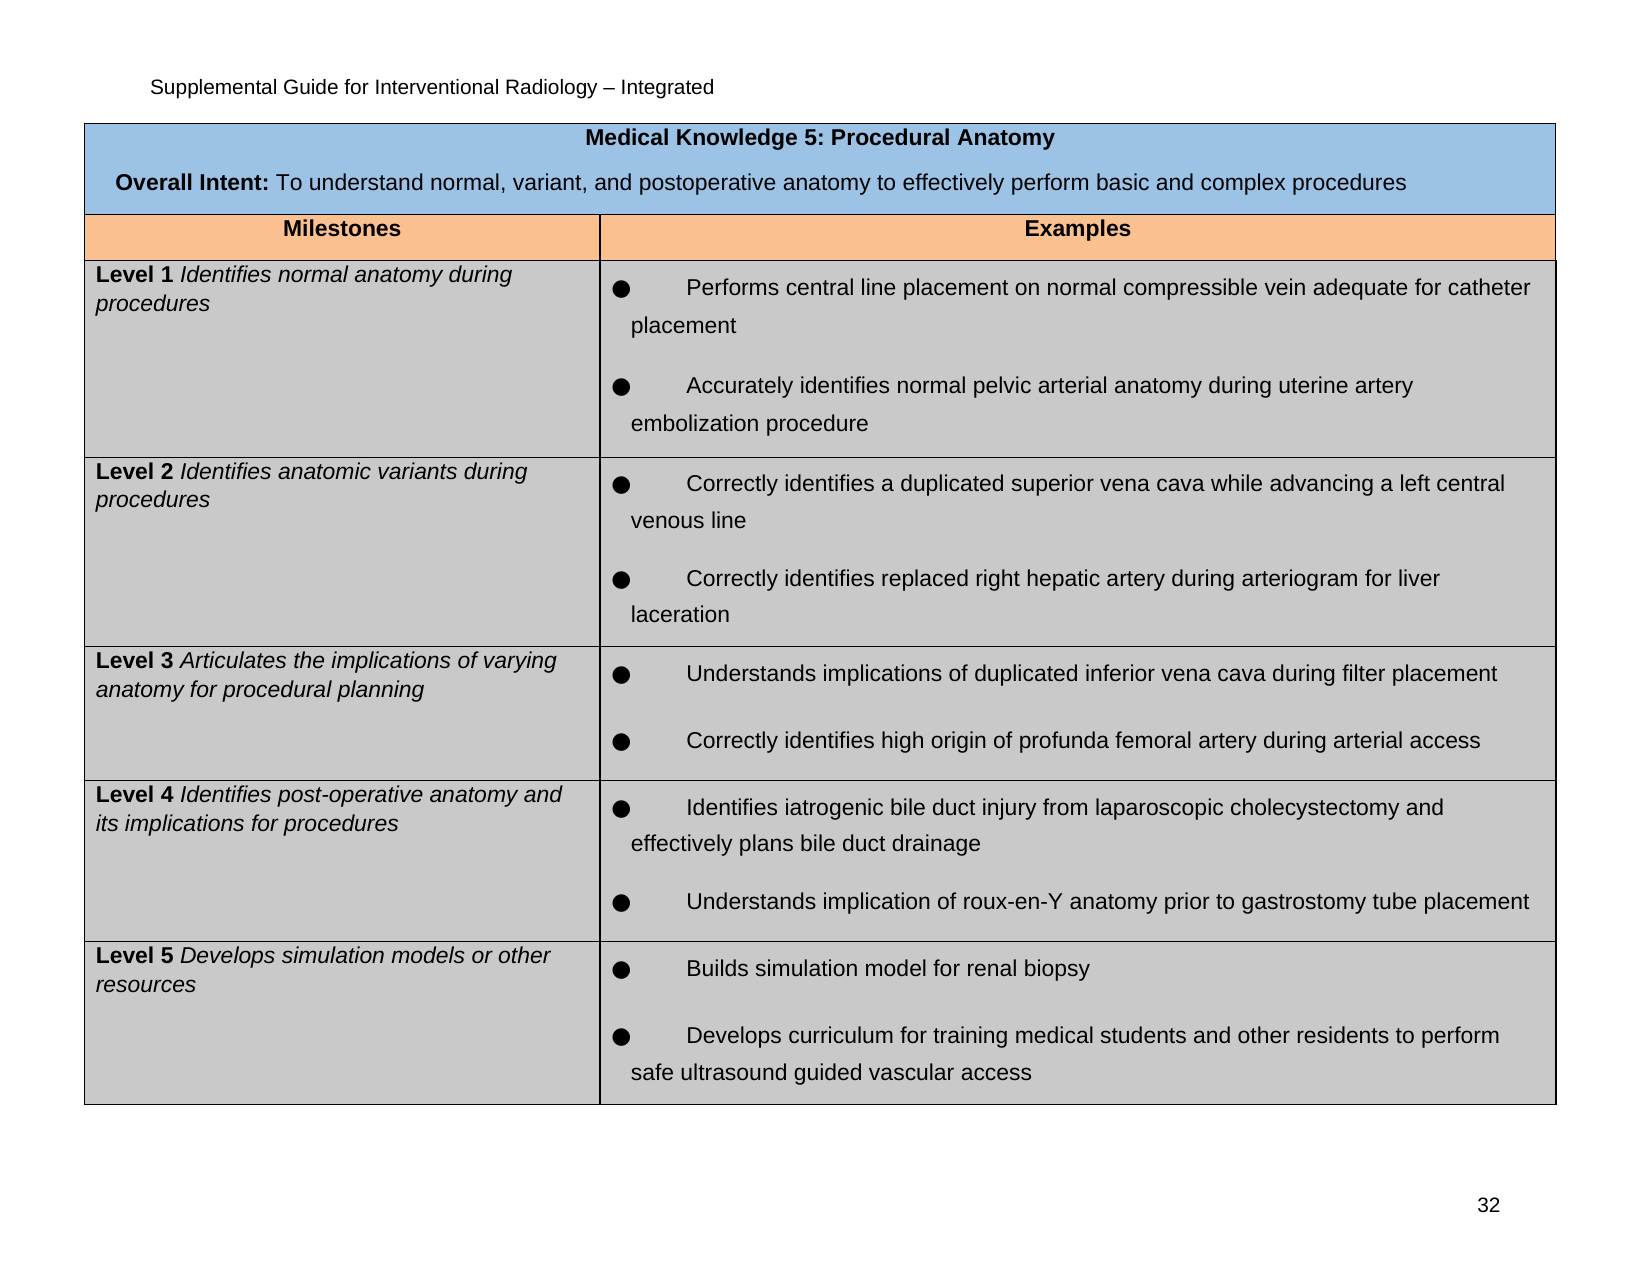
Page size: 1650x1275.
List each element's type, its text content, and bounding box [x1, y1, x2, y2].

table_cell Level 4 Identifies post-operative anatomy and its implications for procedures [85, 781, 599, 941]
table_cell Milestones [85, 215, 599, 260]
table_cell Correctly identifies a duplicated superior vena cava while advancing a left central venous line Correctly identifies replaced right hepatic artery during arteriogram for liver laceration [601, 458, 1555, 646]
table_header Medical Knowledge 5: Procedural Anatomy Overall Intent: To understand normal, variant, and postoperative anatomy to effectively perform basic and complex procedures [85, 124, 1555, 214]
table_cell Builds simulation model for renal biopsy Develops curriculum for training medical students and other residents to perform safe ultrasound guided vascular access [601, 942, 1555, 1104]
table_cell Level 1 Identifies normal anatomy during procedures [85, 261, 599, 457]
table_cell Understands implications of duplicated inferior vena cava during filter placement Correctly identifies high origin of profunda femoral artery during arterial access [601, 647, 1555, 780]
table_cell Examples [601, 215, 1555, 260]
table_cell Level 5 Develops simulation models or other resources [85, 942, 599, 1104]
table_cell Identifies iatrogenic bile duct injury from laparoscopic cholecystectomy and effectively plans bile duct drainage Understands implication of roux-en-Y anatomy prior to gastrostomy tube placement [601, 781, 1555, 941]
table_cell Level 3 Articulates the implications of varying anatomy for procedural planning [85, 647, 599, 780]
table_cell Level 2 Identifies anatomic variants during procedures [85, 458, 599, 646]
table_cell Performs central line placement on normal compressible vein adequate for catheter placement Accurately identifies normal pelvic arterial anatomy during uterine artery embolization procedure [601, 261, 1555, 457]
